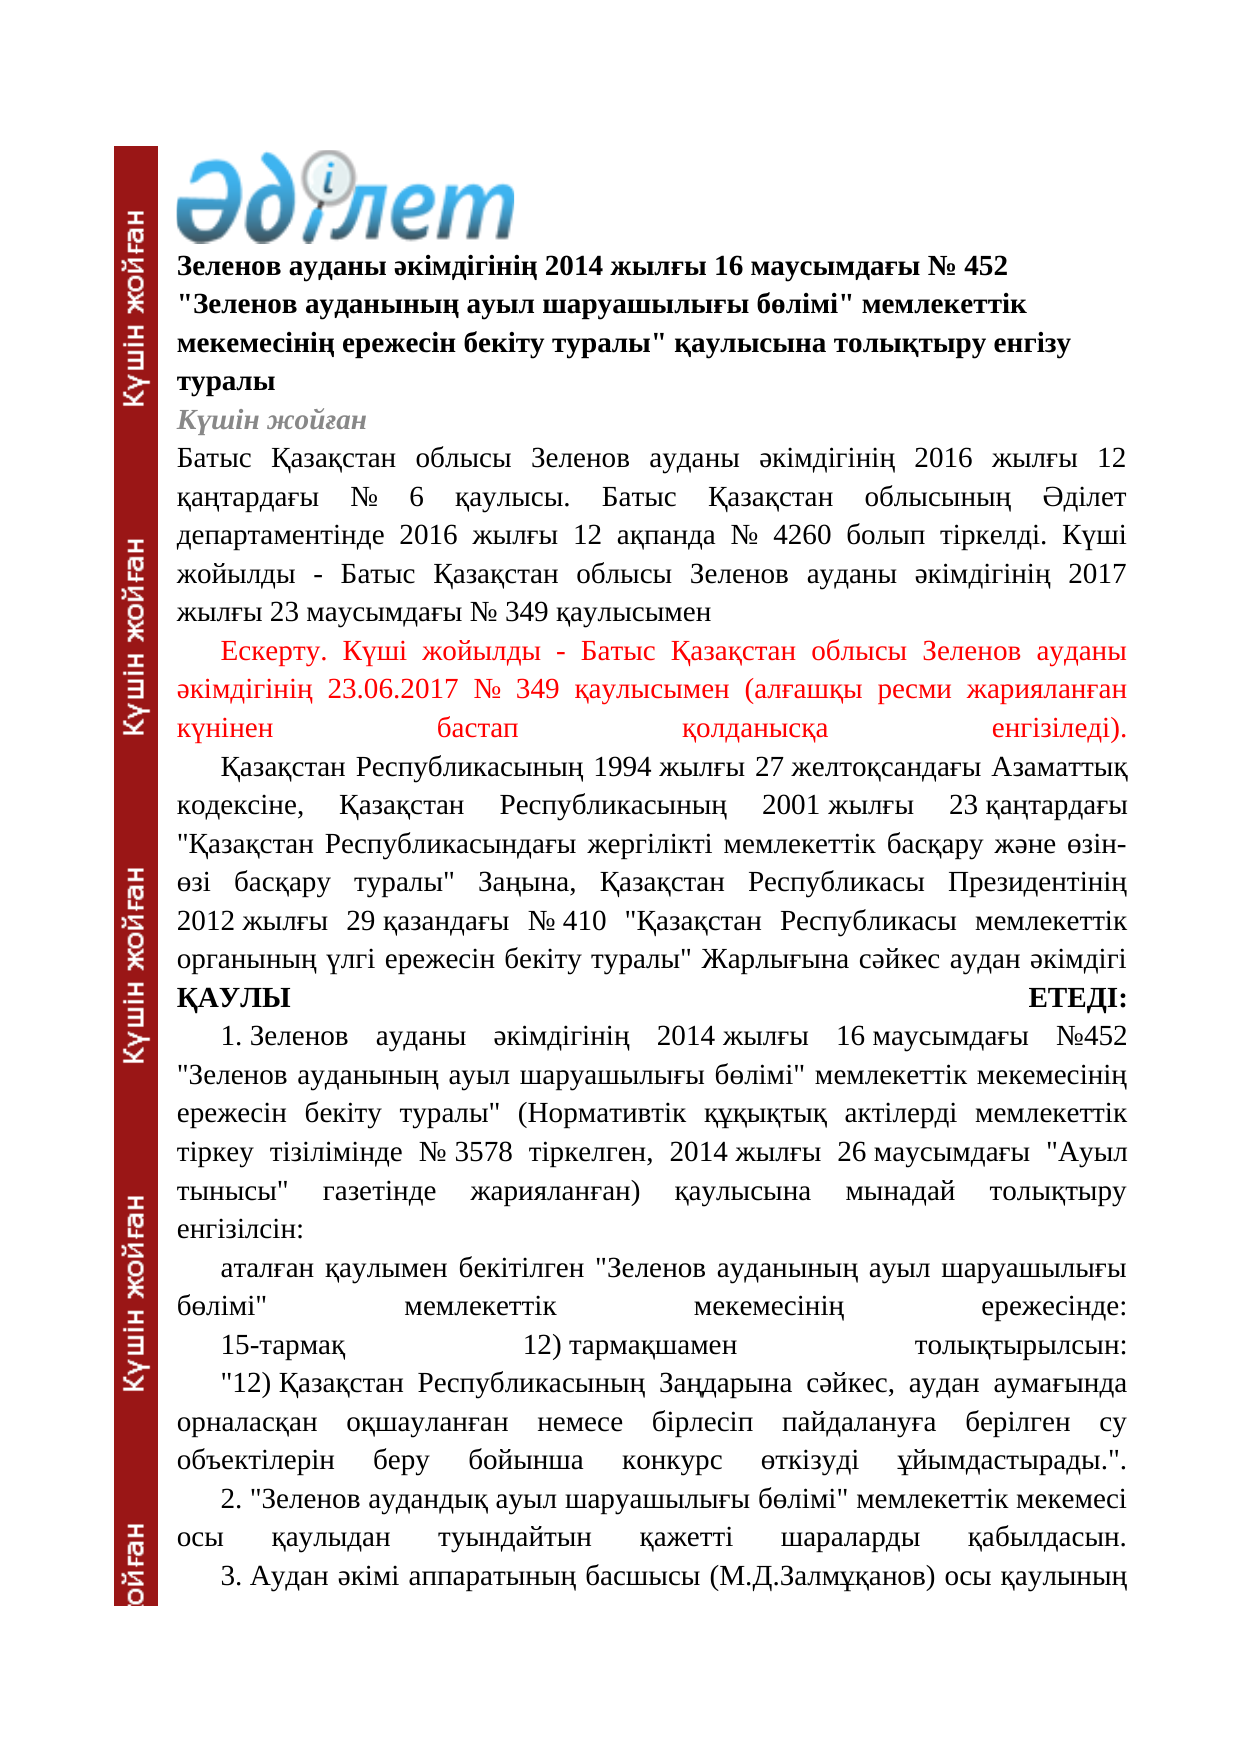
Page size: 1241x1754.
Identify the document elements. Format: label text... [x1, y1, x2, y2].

picture [114, 628, 158, 633]
text Күшін жойған [112, 402, 1128, 435]
text Батыс Қазақстан облысы Зеленов ауданы әкімдігінің 2016 жылғы 12 қаңтардағы № 6 қаулысы. Батыс Қазақстан облысының Әділет департаментінде 2016 жылғы 12 ақпанда № 4260 болып тіркелді. Күші жойылды - Батыс Қазақстан облысы Зеленов ауданы әкімдігінің 2017 жылғы 23 маусымдағы № 349 қаулысымен [112, 440, 1128, 628]
picture [114, 435, 158, 440]
picture [114, 146, 158, 248]
text Зеленов ауданы әкімдігінің 2014 жылғы 16 маусымдағы № 452 "Зеленов ауданының ауыл шаруашылығы бөлімі" мемлекеттік мекемесінің ережесін бекіту туралы" қаулысына толықтыру енгізу туралы [112, 248, 1128, 397]
picture [114, 1592, 158, 1606]
picture [114, 397, 158, 402]
picture [176, 150, 515, 244]
